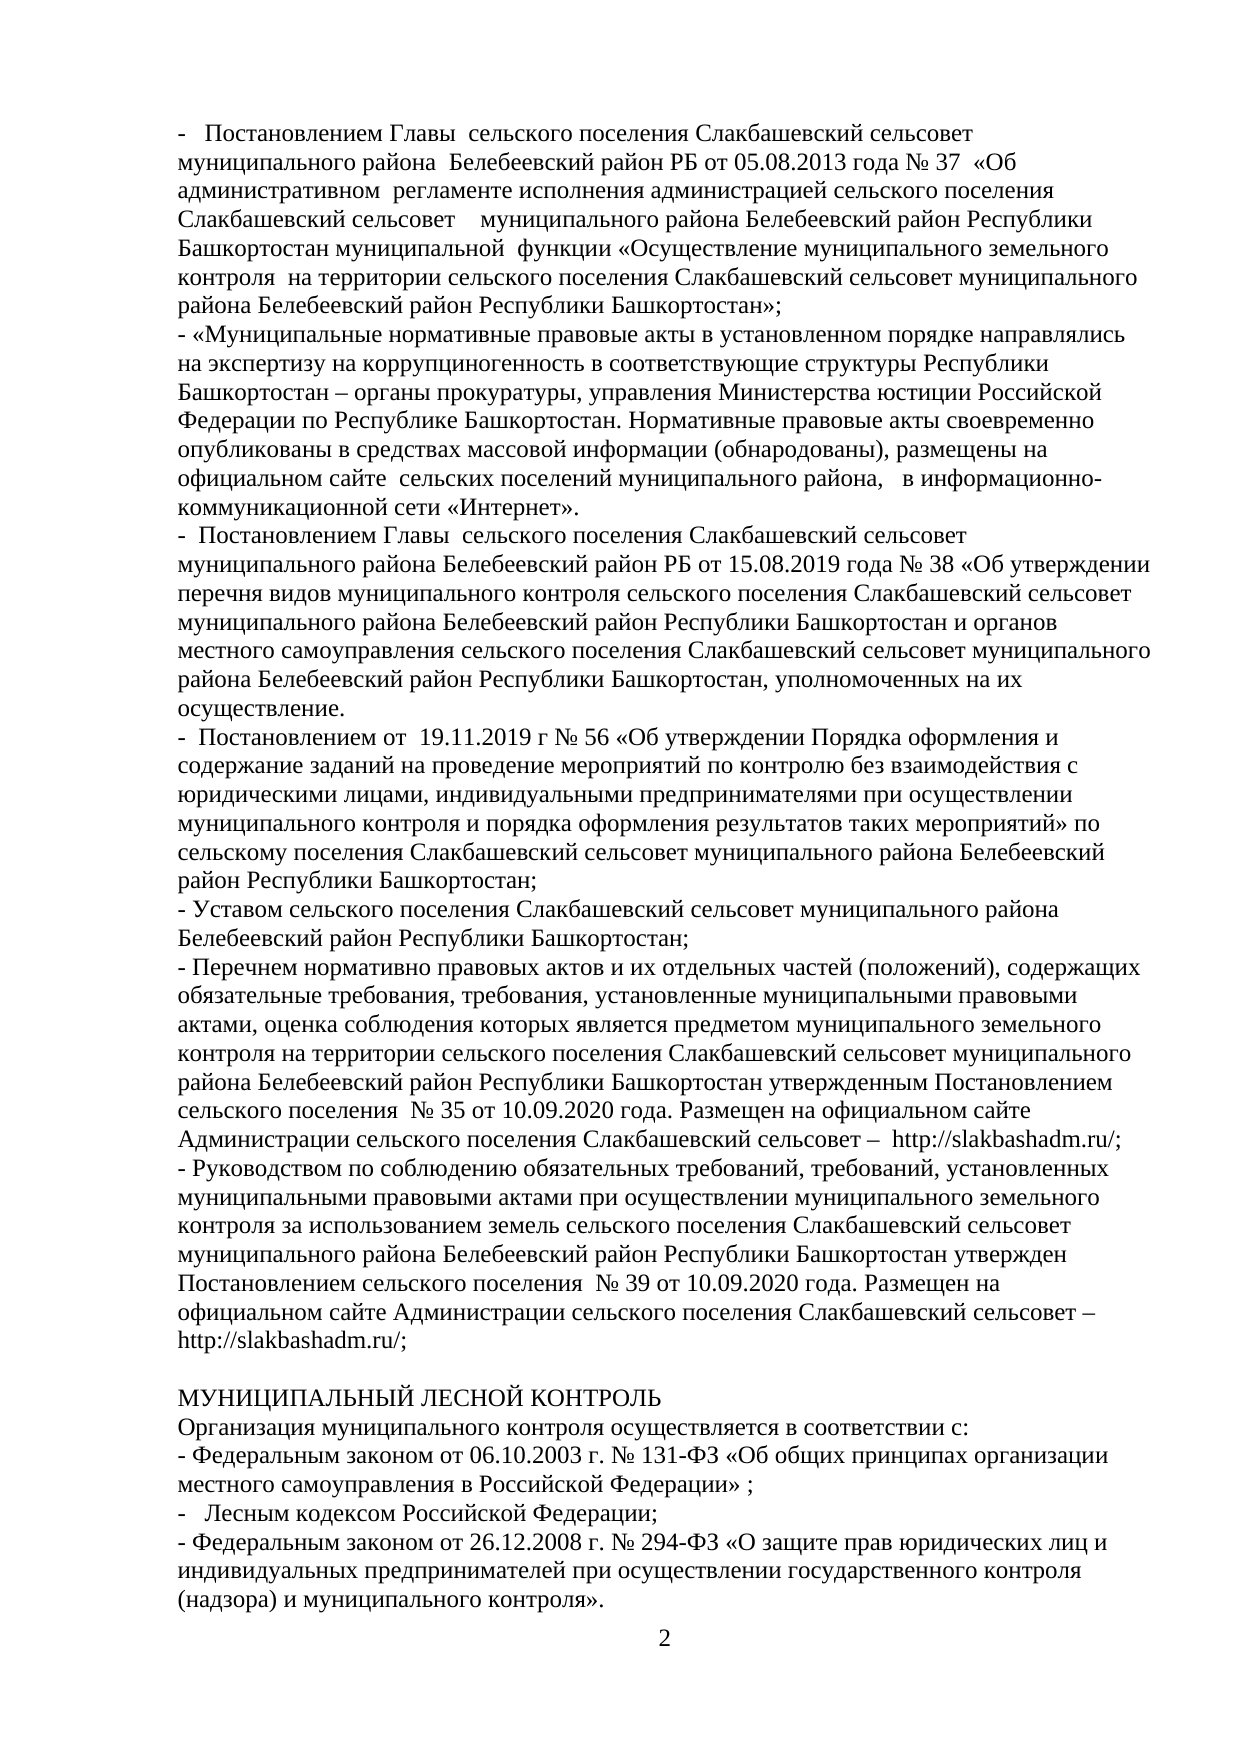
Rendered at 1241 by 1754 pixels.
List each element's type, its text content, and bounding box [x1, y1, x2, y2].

text - Постановлением Главы сельского поселения Слакбашевский сельсовет муниципального района Белебеевский район РБ от 05.08.2013 года № 37 «Об административном регламенте исполнения администрацией сельского поселения Слакбашевский сельсовет муниципального района Белебеевский район Республики Башкортостан муниципальной функции «Осуществление муниципального земельного контроля на территории сельского поселения Слакбашевский сельсовет муниципального района Белебеевский район Республики Башкортостан»; [177, 118, 1152, 319]
text - Перечнем нормативно правовых актов и их отдельных частей (положений), содержащих обязательные требования, требования, установленные муниципальными правовыми актами, оценка соблюдения которых является предметом муниципального земельного контроля на территории сельского поселения Слакбашевский сельсовет муниципального района Белебеевский район Республики Башкортостан утвержденным Постановлением сельского поселения № 35 от 10.09.2020 года. Размещен на официальном сайте Администрации сельского поселения Слакбашевский сельсовет – http://slakbashadm.ru/; [177, 952, 1152, 1153]
text - Лесным кодексом Российской Федерации; [177, 1498, 1152, 1527]
text - Федеральным законом от 06.10.2003 г. № 131-ФЗ «Об общих принципах организации местного самоуправления в Российской Федерации» ; [177, 1441, 1152, 1498]
text - Руководством по соблюдению обязательных требований, требований, установленных муниципальными правовыми актами при осуществлении муниципального земельного контроля за использованием земель сельского поселения Слакбашевский сельсовет муниципального района Белебеевский район Республики Башкортостан утвержден Постановлением сельского поселения № 39 от 10.09.2020 года. Размещен на официальном сайте Администрации сельского поселения Слакбашевский сельсовет – http://slakbashadm.ru/; [177, 1153, 1152, 1354]
text МУНИЦИПАЛЬНЫЙ ЛЕСНОЙ КОНТРОЛЬ [177, 1383, 1152, 1412]
text Организация муниципального контроля осуществляется в соответствии с: [177, 1412, 1152, 1441]
text - Постановлением Главы сельского поселения Слакбашевский сельсовет муниципального района Белебеевский район РБ от 15.08.2019 года № 38 «Об утверждении перечня видов муниципального контроля сельского поселения Слакбашевский сельсовет муниципального района Белебеевский район Республики Башкортостан и органов местного самоуправления сельского поселения Слакбашевский сельсовет муниципального района Белебеевский район Республики Башкортостан, уполномоченных на их осуществление. [177, 521, 1152, 722]
text - Федеральным законом от 26.12.2008 г. № 294-ФЗ «О защите прав юридических лиц и индивидуальных предпринимателей при осуществлении государственного контроля (надзора) и муниципального контроля». [177, 1527, 1152, 1613]
text - Постановлением от 19.11.2019 г № 56 «Об утверждении Порядка оформления и содержание заданий на проведение мероприятий по контролю без взаимодействия с юридическими лицами, индивидуальными предпринимателями при осуществлении муниципального контроля и порядка оформления результатов таких мероприятий» по сельскому поселения Слакбашевский сельсовет муниципального района Белебеевский район Республики Башкортостан; - Уставом сельского поселения Слакбашевский сельсовет муниципального района Белебеевский район Республики Башкортостан; [177, 722, 1152, 952]
text - «Муниципальные нормативные правовые акты в установленном порядке направлялись на экспертизу на коррупциногенность в соответствующие структуры Республики Башкортостан – органы прокуратуры, управления Министерства юстиции Российской Федерации по Республике Башкортостан. Нормативные правовые акты своевременно опубликованы в средствах массовой информации (обнародованы), размещены на официальном сайте сельских поселений муниципального района, в информационно-коммуникационной сети «Интернет». [177, 319, 1152, 521]
